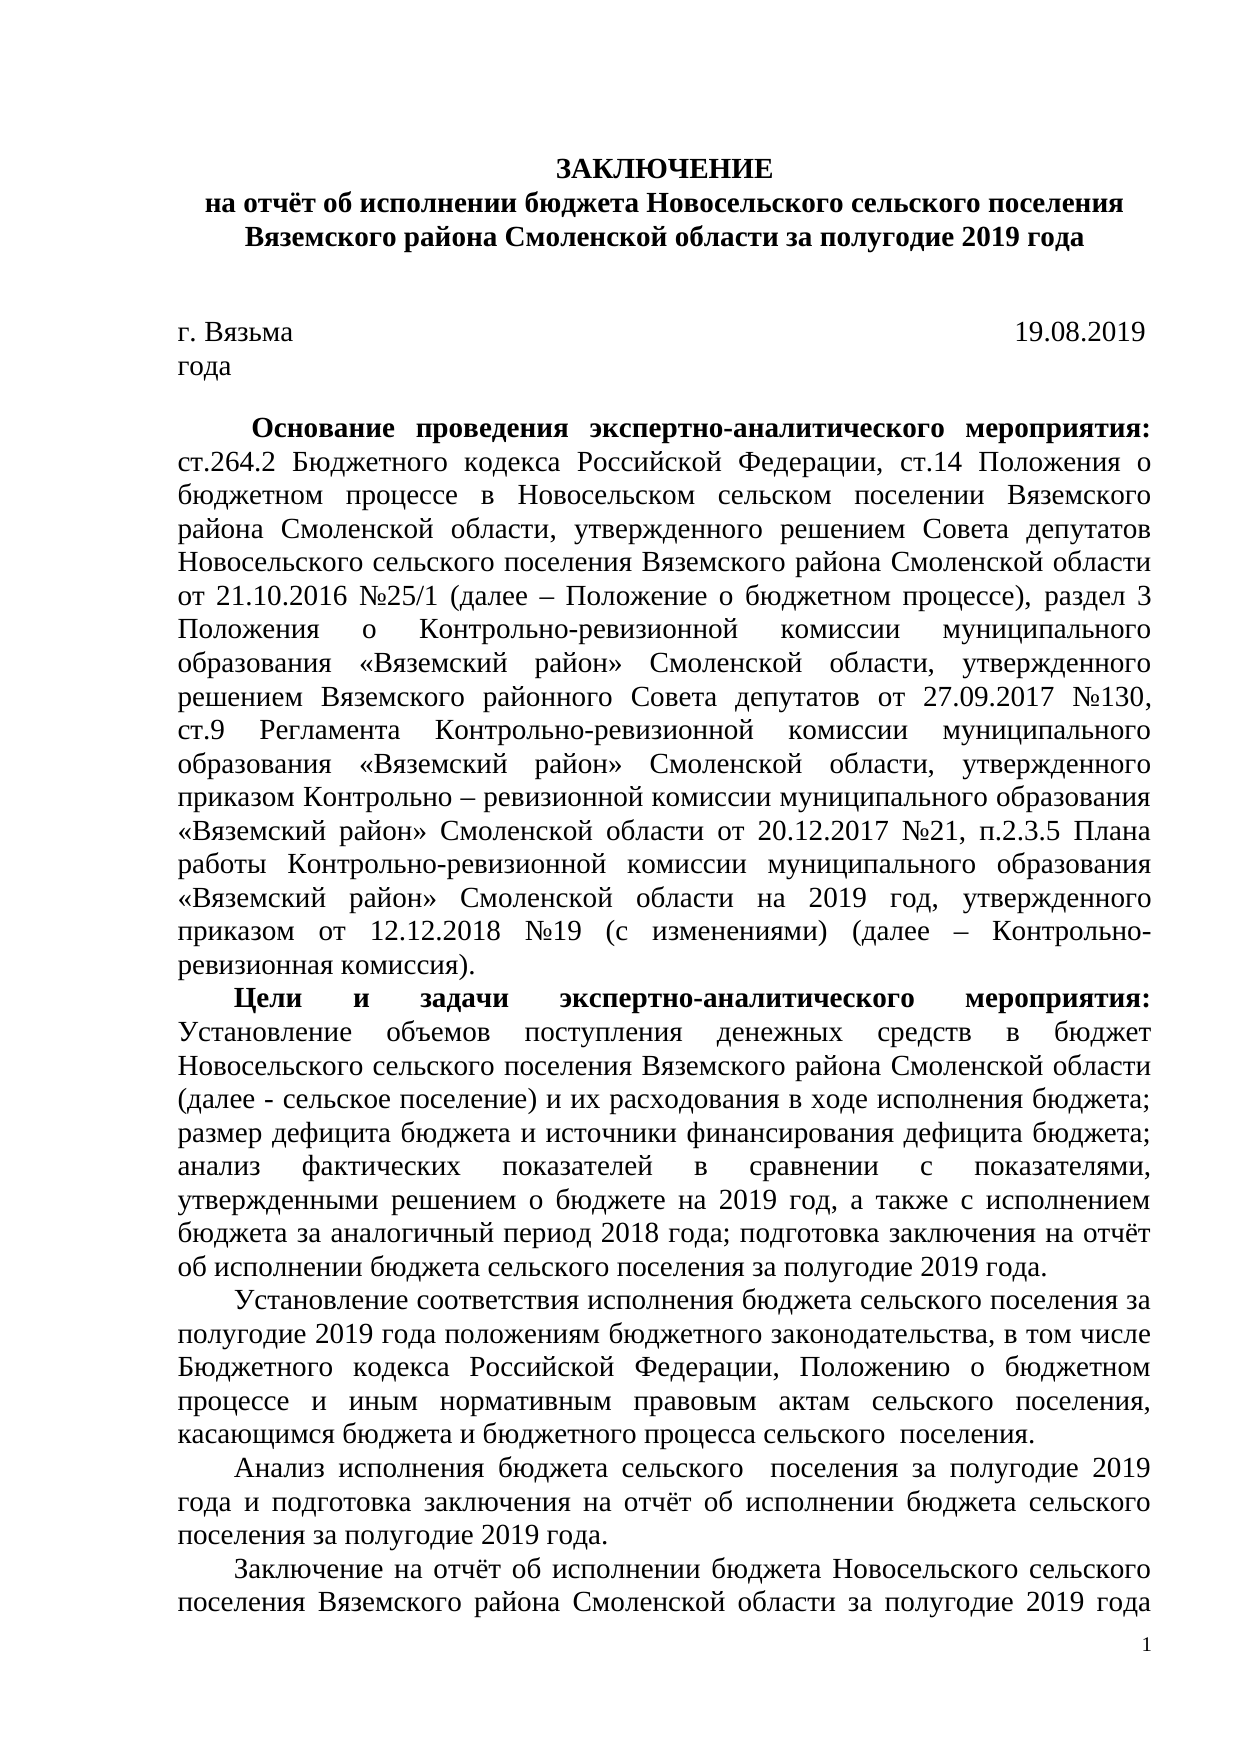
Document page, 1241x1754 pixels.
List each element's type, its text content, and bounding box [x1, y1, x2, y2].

text г. Вязьма 19.08.2019 года [177, 314, 1152, 382]
text Анализ исполнения бюджета сельского поселения за полугодие 2019 года и подготовка заключения на отчёт об исполнении бюджета сельского поселения за полугодие 2019 года. [177, 1450, 1152, 1551]
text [177, 1551, 1152, 1618]
text ЗАКЛЮЧЕНИЕ [177, 152, 1152, 185]
text Основание проведения экспертно-аналитического мероприятия: ст.264.2 Бюджетного кодекса Российской Федерации, ст.14 Положения о бюджетном процессе в Новосельском сельском поселении Вяземского района Смоленской области, утвержденного решением Совета депутатов Новосельского сельского поселения Вяземского района Смоленской области от 21.10.2016 №25/1 (далее – Положение о бюджетном процессе), раздел 3 Положения о Контрольно-ревизионной комиссии муниципального образования «Вяземский район» Смоленской области, утвержденного решением Вяземского районного Совета депутатов от 27.09.2017 №130, ст.9 Регламента Контрольно-ревизионной комиссии муниципального образования «Вяземский район» Смоленской области, утвержденного приказом Контрольно – ревизионной комиссии муниципального образования «Вяземский район» Смоленской области от 20.12.2017 №21, п.2.3.5 Плана работы Контрольно-ревизионной комиссии муниципального образования «Вяземский район» Смоленской области на 2019 год, утвержденного приказом от 12.12.2018 №19 (с изменениями) (далее – Контрольно-ревизионная комиссия). [177, 410, 1152, 981]
text на отчёт об исполнении бюджета Новосельского сельского поселения Вяземского района Смоленской области за полугодие 2019 года [177, 185, 1152, 252]
text Установление соответствия исполнения бюджета сельского поселения за полугодие 2019 года положениям бюджетного законодательства, в том числе Бюджетного кодекса Российской Федерации, Положению о бюджетном процессе и иным нормативным правовым актам сельского поселения, касающимся бюджета и бюджетного процесса сельского поселения. [177, 1282, 1152, 1450]
text Цели и задачи экспертно-аналитического мероприятия: Установление объемов поступления денежных средств в бюджет Новосельского сельского поселения Вяземского района Смоленской области (далее - сельское поселение) и их расходования в ходе исполнения бюджета; размер дефицита бюджета и источники финансирования дефицита бюджета; анализ фактических показателей в сравнении с показателями, утвержденными решением о бюджете на 2019 год, а также с исполнением бюджета за аналогичный период 2018 года; подготовка заключения на отчёт об исполнении бюджета сельского поселения за полугодие 2019 года. [177, 981, 1152, 1282]
